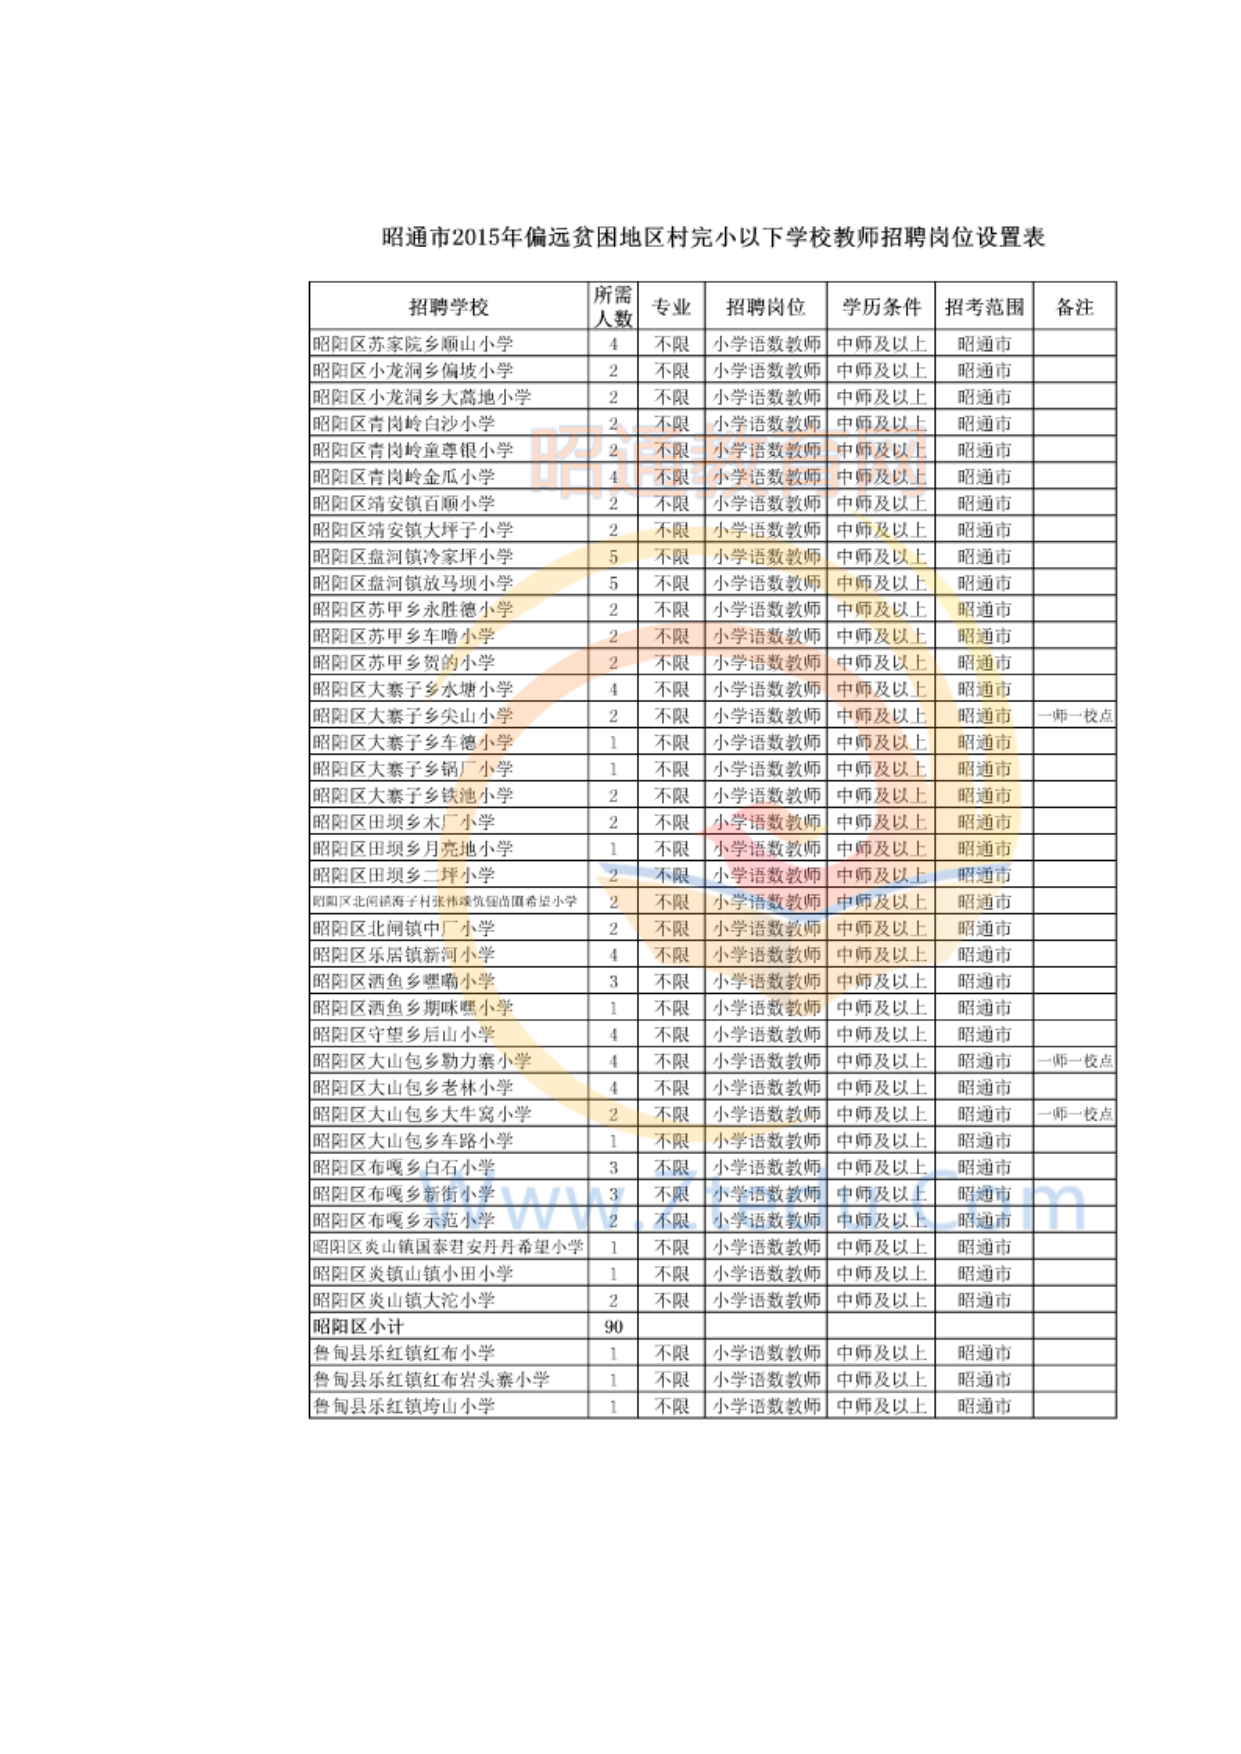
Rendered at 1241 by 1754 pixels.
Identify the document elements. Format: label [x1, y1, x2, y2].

picture [187, 162, 1234, 1448]
